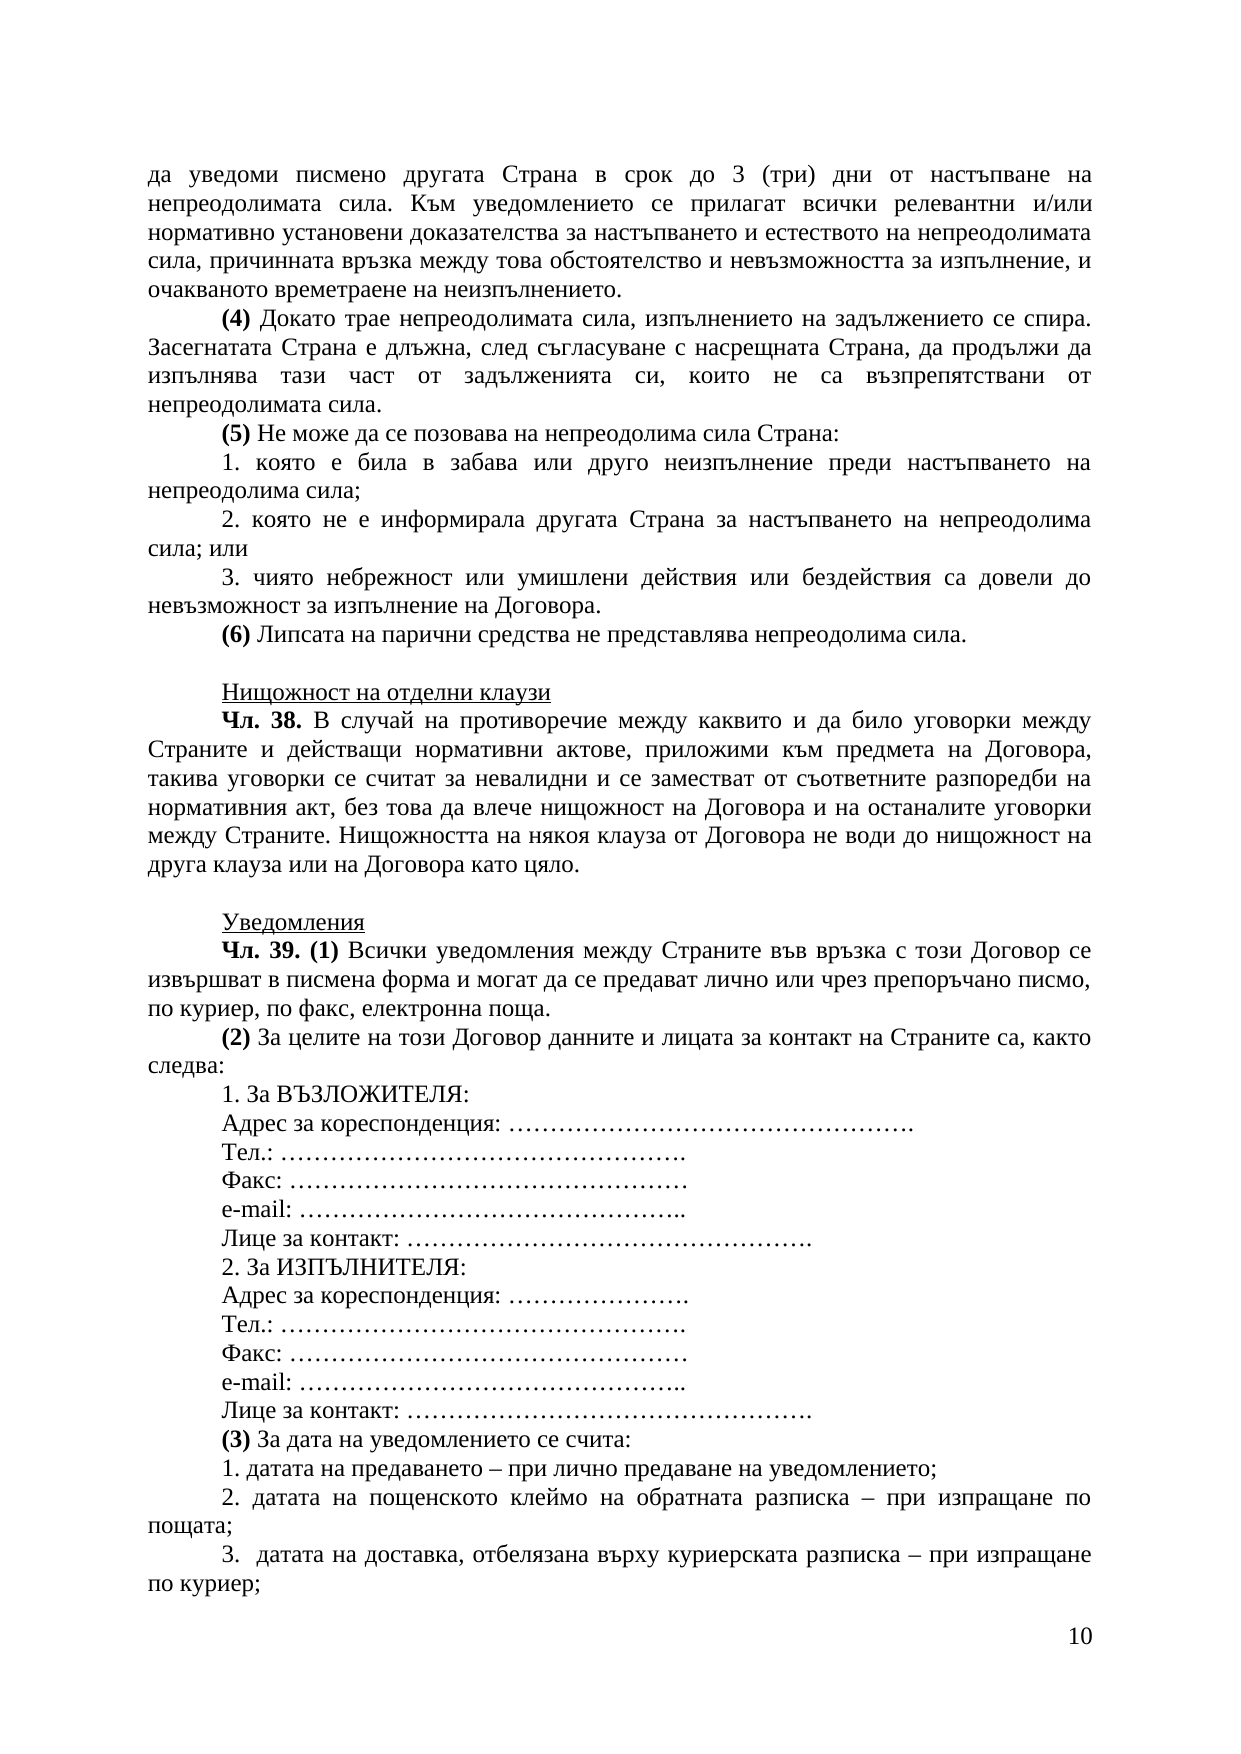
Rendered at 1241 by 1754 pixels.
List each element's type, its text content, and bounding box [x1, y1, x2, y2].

text 1. датата на предаването – при лично предаване на уведомлението; [148, 1453, 1093, 1482]
text Чл. 38. В случай на противоречие между каквито и да било уговорки между Страните и действащи нормативни актове, приложими към предмета на Договора, такива уговорки се считат за невалидни и се заместват от съответните разпоредби на нормативния акт, без това да влече нищожност на Договора и на останалите уговорки между Страните. Нищожността на някоя клауза от Договора не води до нищожност на друга клауза или на Договора като цяло. [148, 706, 1093, 878]
text Нищожност на отделни клаузи [148, 677, 1093, 706]
text Адрес за кореспонденция: …………………………………………. [148, 1108, 1093, 1137]
text Тел.: …………………………………………. [148, 1137, 1093, 1166]
text Факс: ………………………………………… [148, 1166, 1093, 1194]
text (5) Не може да се позовава на непреодолима сила Страна: [148, 418, 1093, 447]
text Тел.: …………………………………………. [148, 1309, 1093, 1338]
text 3. датата на доставка, отбелязана върху куриерската разписка – при изпращане по куриер; [148, 1539, 1093, 1597]
text Факс: ………………………………………… [148, 1338, 1093, 1367]
text 2. За ИЗПЪЛНИТЕЛЯ: [148, 1252, 1093, 1281]
text 2. датата на пощенското клеймо на обратната разписка – при изпращане по пощата; [148, 1482, 1093, 1539]
text (6) Липсата на парични средства не представлява непреодолима сила. [148, 619, 1093, 648]
text 1. За ВЪЗЛОЖИТЕЛЯ: [148, 1079, 1093, 1108]
text Адрес за кореспонденция: …………………. [148, 1281, 1093, 1309]
text (4) Докато трае непреодолимата сила, изпълнението на задължението се спира. Засегнатата Страна е длъжна, след съгласуване с насрещната Страна, да продължи да изпълнява тази част от задълженията си, които не са възпрепятствани от непреодолимата сила. [148, 303, 1093, 418]
text e-mail: ……………………………………….. [148, 1194, 1093, 1223]
text e-mail: ……………………………………….. [148, 1367, 1093, 1396]
text Чл. 39. (1) Всички уведомления между Страните във връзка с този Договор се извършват в писмена форма и могат да се предават лично или чрез препоръчано писмо, по куриер, по факс, електронна поща. [148, 936, 1093, 1022]
text (2) За целите на този Договор данните и лицата за контакт на Страните са, както следва: [148, 1022, 1093, 1079]
text Уведомления [148, 907, 1093, 936]
text 2. която не е информирала другата Страна за настъпването на непреодолима сила; или [148, 504, 1093, 562]
text Лице за контакт: …………………………………………. [148, 1223, 1093, 1252]
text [148, 159, 1093, 303]
text 3. чиято небрежност или умишлени действия или бездействия са довели до невъзможност за изпълнение на Договора. [148, 562, 1093, 619]
text 1. която е била в забава или друго неизпълнение преди настъпването на непреодолима сила; [148, 447, 1093, 504]
text (3) За дата на уведомлението се счита: [148, 1424, 1093, 1453]
text Лице за контакт: …………………………………………. [148, 1396, 1093, 1424]
